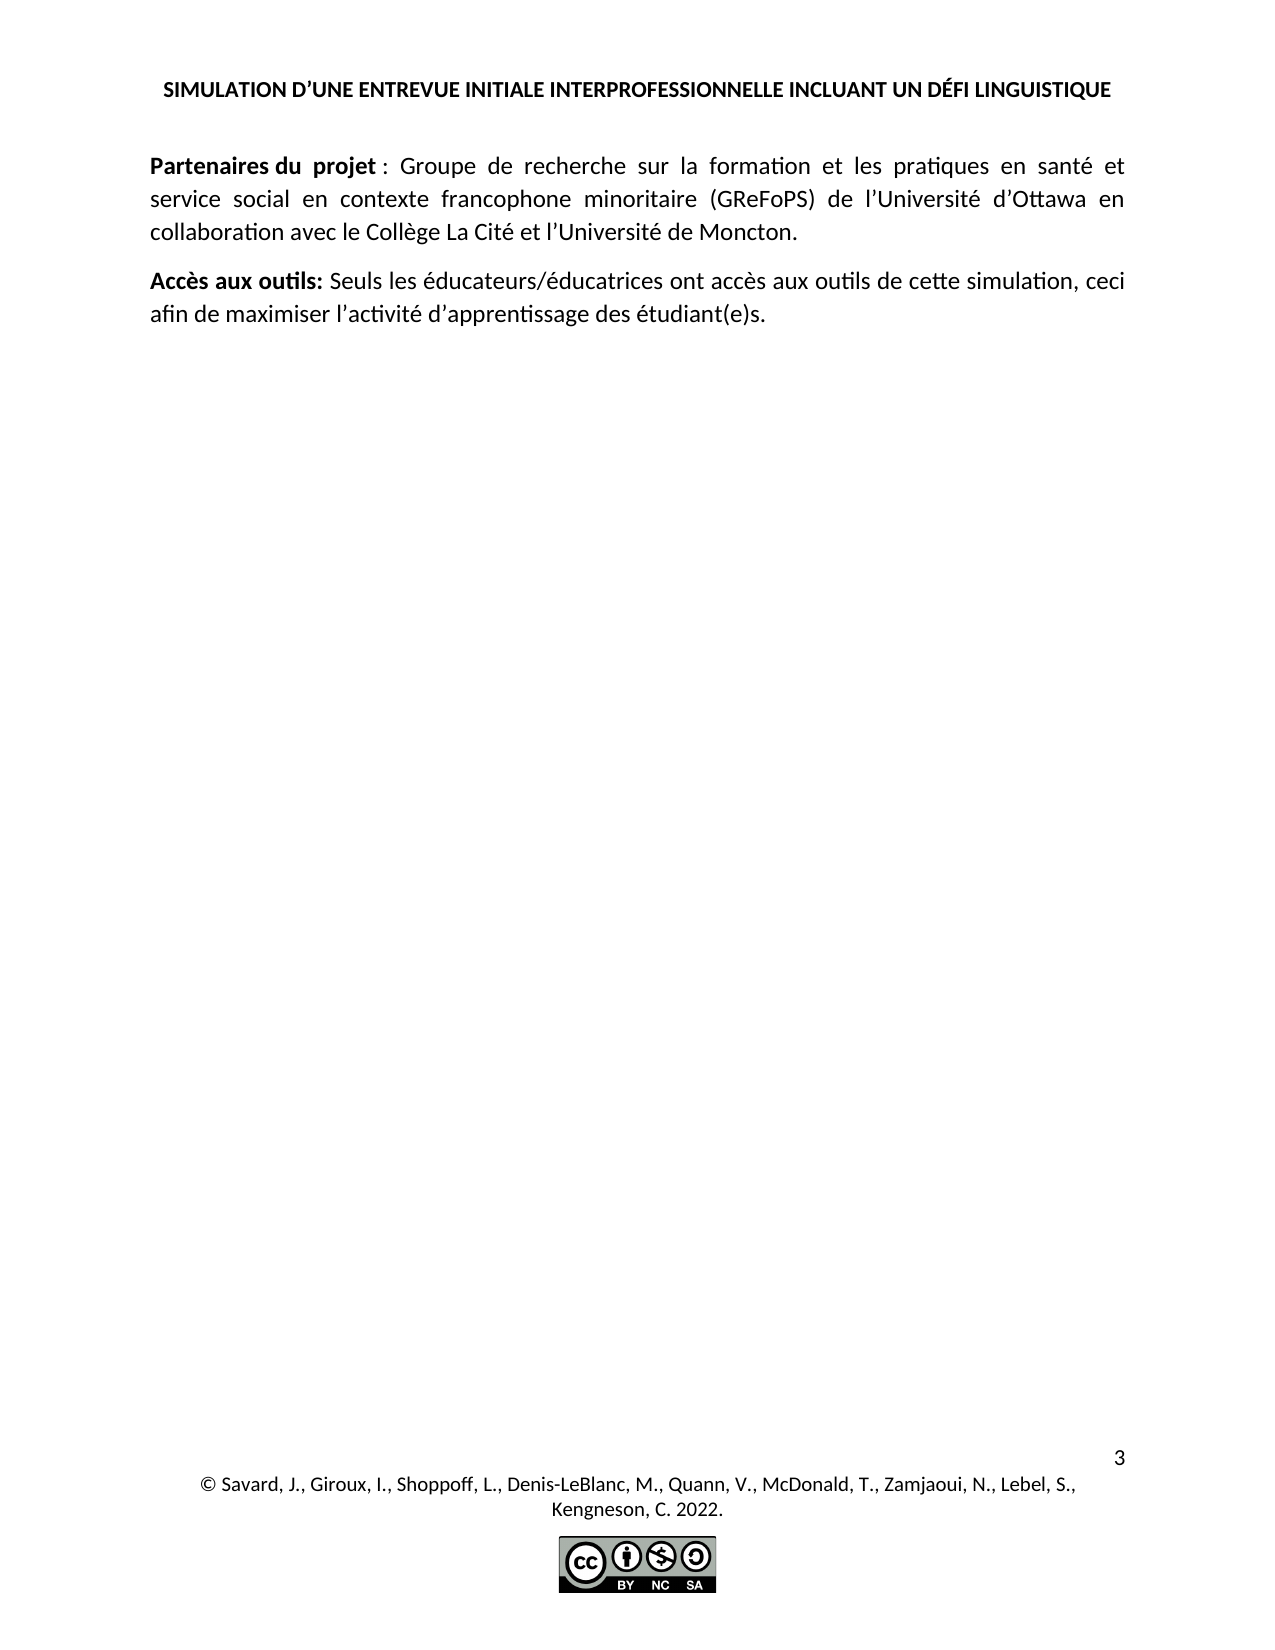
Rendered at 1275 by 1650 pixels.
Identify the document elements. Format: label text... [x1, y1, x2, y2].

text Partenaires du projet : Groupe de recherche sur la formation et les pratiques en santé et service social en contexte francophone minoritaire (GReFoPS) de l’Université d’Ottawa en collaboration avec le Collège La Cité et l’Université de Moncton. [150, 150, 1125, 246]
text Accès aux outils: Seuls les éducateurs/éducatrices ont accès aux outils de cette simulation, ceci afin de maximiser l’activité d’apprentissage des étudiant(e)s. [150, 265, 1125, 329]
picture [558, 1536, 717, 1593]
